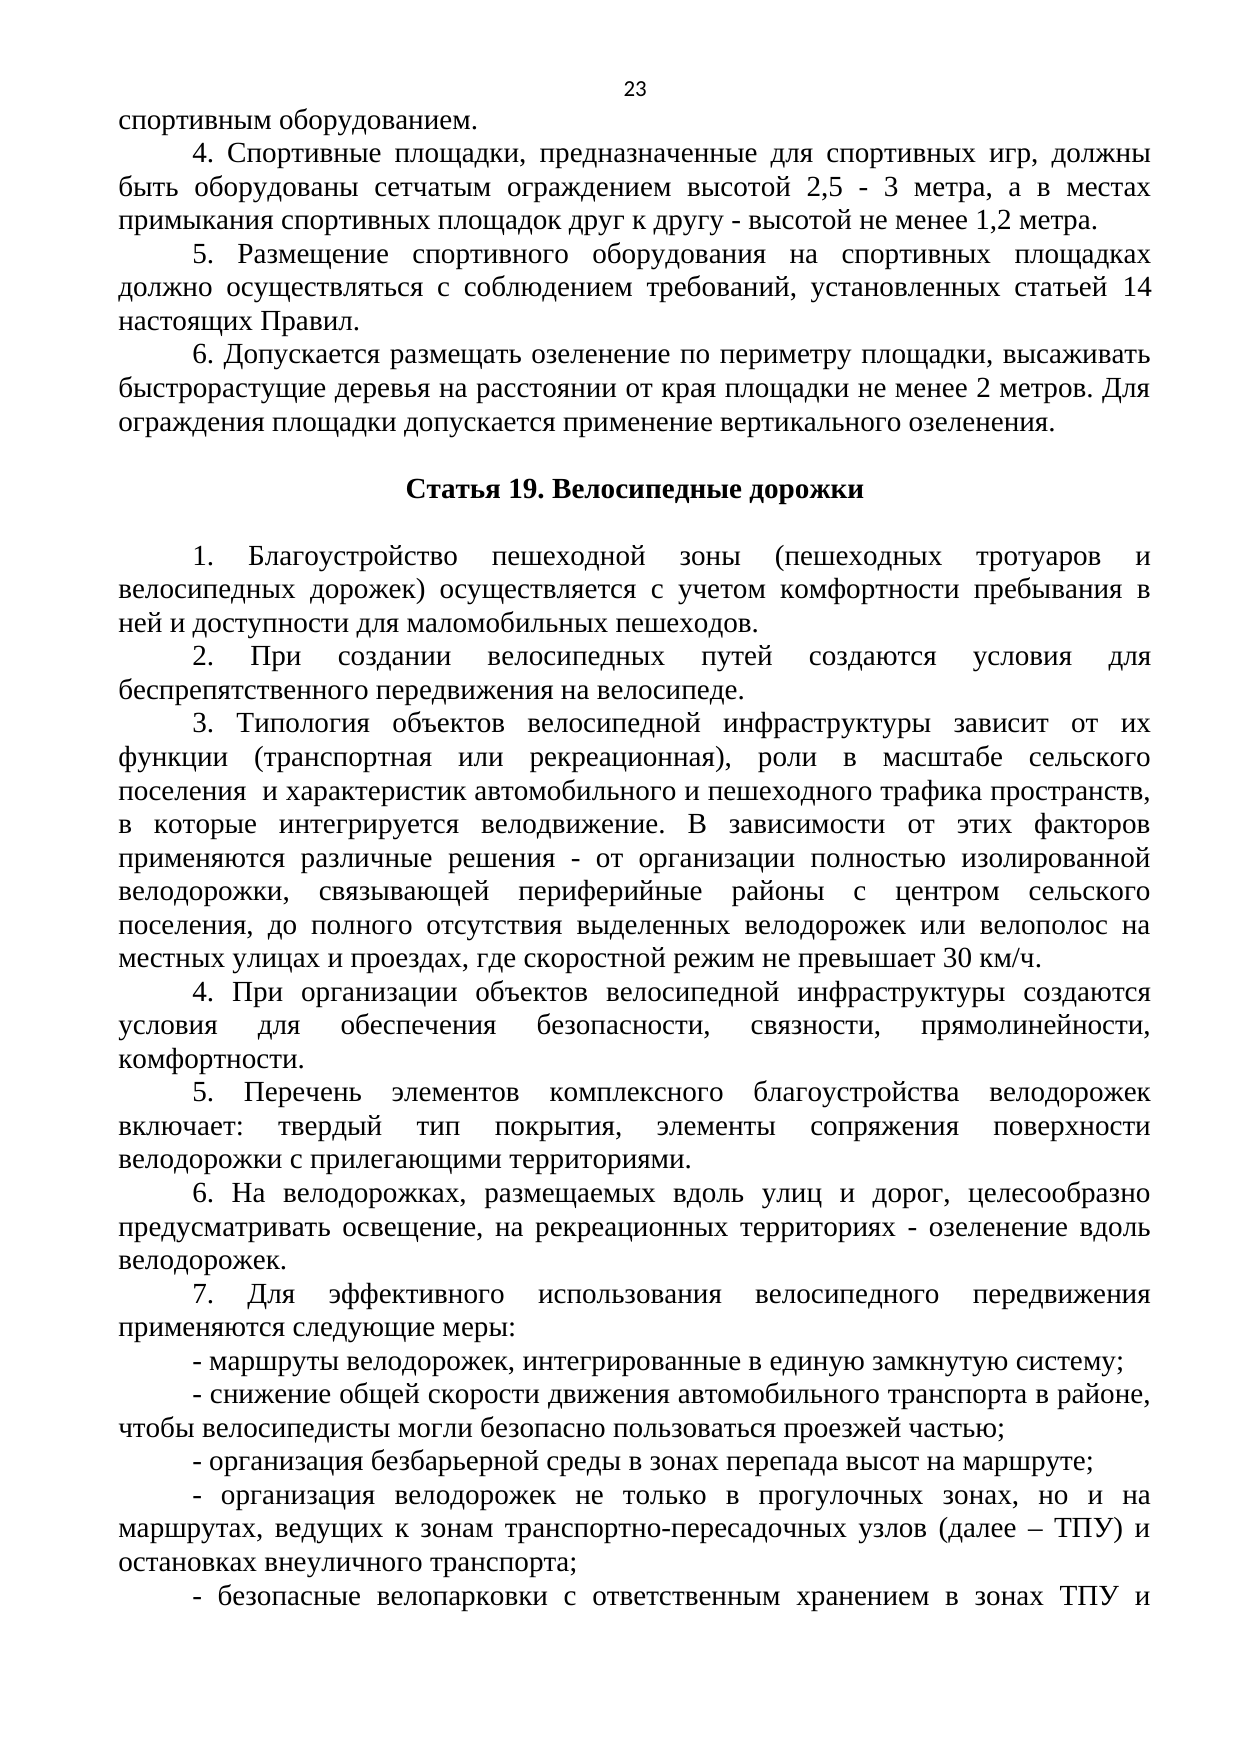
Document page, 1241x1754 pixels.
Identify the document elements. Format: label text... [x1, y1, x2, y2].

text Статья 19. Велосипедные дорожки [118, 471, 1152, 504]
text 6. На велодорожках, размещаемых вдоль улиц и дорог, целесообразно предусматривать освещение, на рекреационных территориях - озеленение вдоль велодорожек. [118, 1175, 1152, 1276]
text 5. Размещение спортивного оборудования на спортивных площадках должно осуществляться с соблюдением требований, установленных статьей 14 настоящих Правил. [118, 236, 1152, 337]
text 5. Перечень элементов комплексного благоустройства велодорожек включает: твердый тип покрытия, элементы сопряжения поверхности велодорожки с прилегающими территориями. [118, 1074, 1152, 1175]
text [118, 1578, 1152, 1611]
text - снижение общей скорости движения автомобильного транспорта в районе, чтобы велосипедисты могли безопасно пользоваться проезжей частью; [118, 1376, 1152, 1443]
text 7. Для эффективного использования велосипедного передвижения применяются следующие меры: [118, 1276, 1152, 1343]
text 4. При организации объектов велосипедной инфраструктуры создаются условия для обеспечения безопасности, связности, прямолинейности, комфортности. [118, 974, 1152, 1074]
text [118, 102, 1152, 135]
text 2. При создании велосипедных путей создаются условия для беспрепятственного передвижения на велосипеде. [118, 638, 1152, 706]
text - организация безбарьерной среды в зонах перепада высот на маршруте; [118, 1443, 1152, 1477]
text - маршруты велодорожек, интегрированные в единую замкнутую систему; [118, 1343, 1152, 1376]
text - организация велодорожек не только в прогулочных зонах, но и на маршрутах, ведущих к зонам транспортно-пересадочных узлов (далее – ТПУ) и остановках внеуличного транспорта; [118, 1477, 1152, 1578]
text 3. Типология объектов велосипедной инфраструктуры зависит от их функции (транспортная или рекреационная), роли в масштабе сельского поселения и характеристик автомобильного и пешеходного трафика пространств, в которые интегрируется велодвижение. В зависимости от этих факторов применяются различные решения - от организации полностью изолированной велодорожки, связывающей периферийные районы с центром сельского поселения, до полного отсутствия выделенных велодорожек или велополос на местных улицах и проездах, где скоростной режим не превышает 30 км/ч. [118, 706, 1152, 974]
text 6. Допускается размещать озеленение по периметру площадки, высаживать быстрорастущие деревья на расстоянии от края площадки не менее 2 метров. Для ограждения площадки допускается применение вертикального озеленения. [118, 337, 1152, 437]
text 1. Благоустройство пешеходной зоны (пешеходных тротуаров и велосипедных дорожек) осуществляется с учетом комфортности пребывания в ней и доступности для маломобильных пешеходов. [118, 538, 1152, 638]
text 4. Спортивные площадки, предназначенные для спортивных игр, должны быть оборудованы сетчатым ограждением высотой 2,5 - 3 метра, а в местах примыкания спортивных площадок друг к другу - высотой не менее 1,2 метра. [118, 135, 1152, 236]
